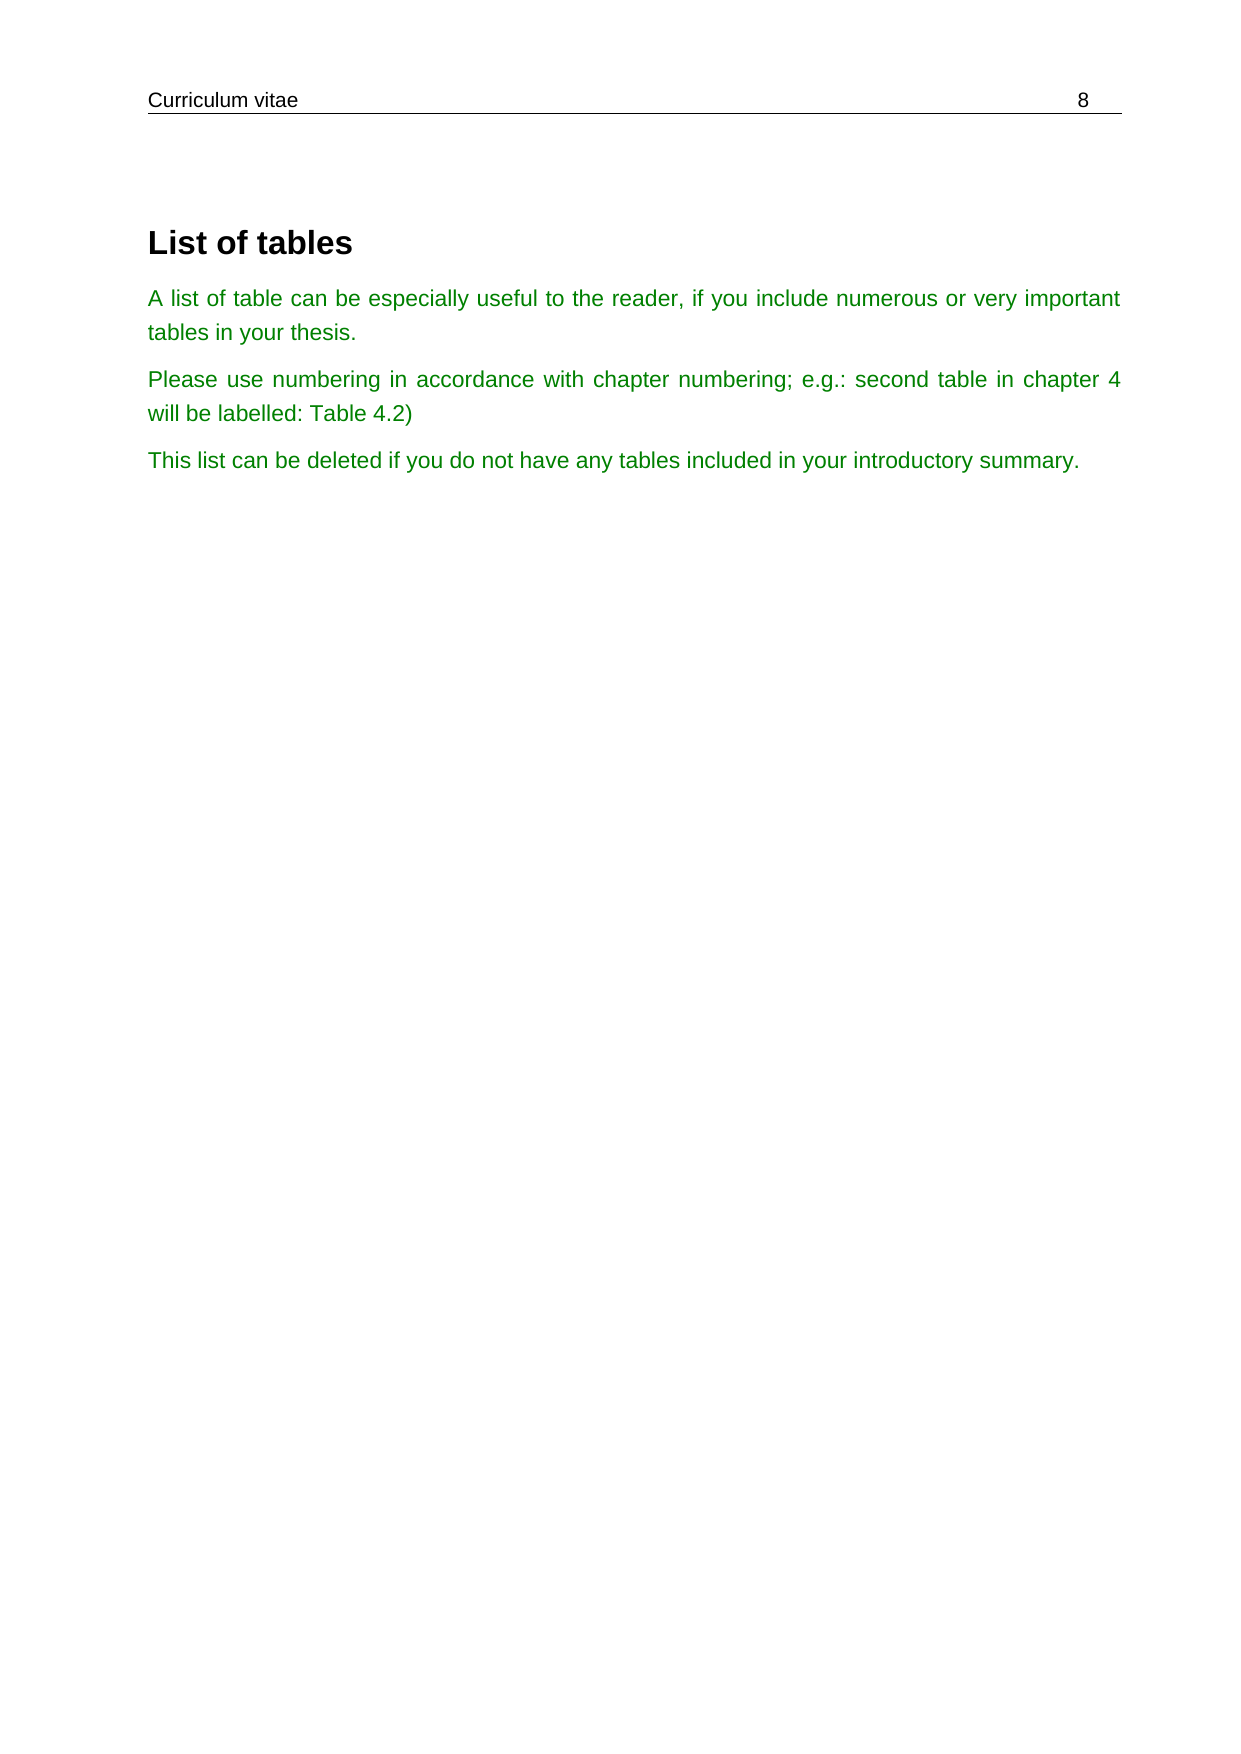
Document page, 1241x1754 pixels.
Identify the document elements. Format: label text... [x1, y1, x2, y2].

text A list of table can be especially useful to the reader, if you include numerous or very important tables in your thesis. [148, 285, 1122, 346]
text This list can be deleted if you do not have any tables included in your introductory summary. [148, 447, 1122, 473]
subtitle List of tables [148, 223, 1122, 261]
text Please use numbering in accordance with chapter numbering; e.g.: second table in chapter 4 will be labelled: Table 4.2) [148, 366, 1122, 426]
